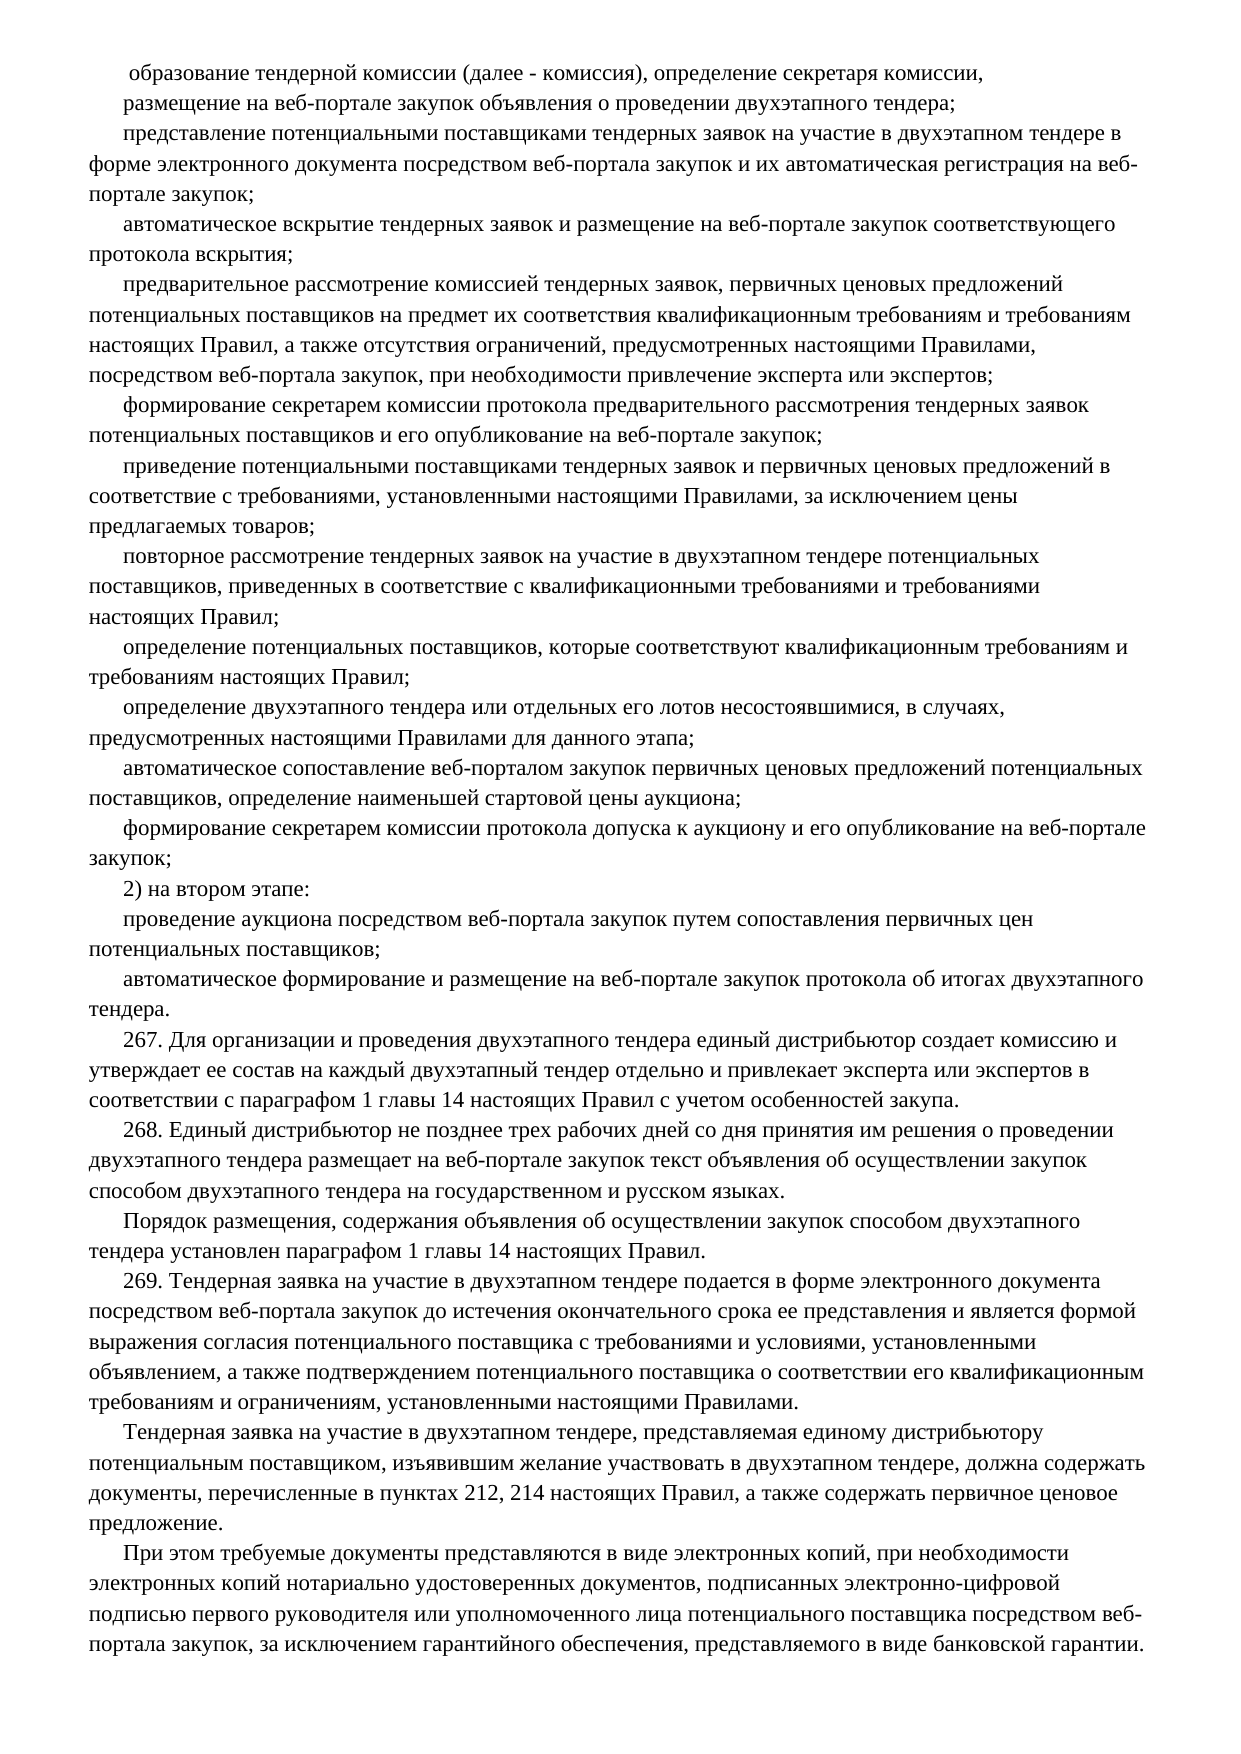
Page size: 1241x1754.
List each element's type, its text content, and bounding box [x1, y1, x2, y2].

text проведение аукциона посредством веб-портала закупок путем сопоставления первичных цен потенциальных поставщиков; [89, 905, 1152, 961]
text автоматическое сопоставление веб-порталом закупок первичных ценовых предложений потенциальных поставщиков, определение наименьшей стартовой цены аукциона; [89, 754, 1152, 810]
text определение двухэтапного тендера или отдельных его лотов несостоявшимися, в случаях, предусмотренных настоящими Правилами для данного этапа; [89, 693, 1152, 750]
text формирование секретарем комиссии протокола предварительного рассмотрения тендерных заявок потенциальных поставщиков и его опубликование на веб-портале закупок; [89, 391, 1152, 448]
text 268. Единый дистрибьютор не позднее трех рабочих дней со дня принятия им решения о проведении двухэтапного тендера размещает на веб-портале закупок текст объявления об осуществлении закупок способом двухэтапного тендера на государственном и русском языках. [89, 1116, 1152, 1203]
text Тендерная заявка на участие в двухэтапном тендере, представляемая единому дистрибьютору потенциальным поставщиком, изъявившим желание участвовать в двухэтапном тендере, должна содержать документы, перечисленные в пунктах 212, 214 настоящих Правил, а также содержать первичное ценовое предложение. [89, 1418, 1152, 1535]
text 267. Для организации и проведения двухэтапного тендера единый дистрибьютор создает комиссию и утверждает ее состав на каждый двухэтапный тендер отдельно и привлекает эксперта или экспертов в соответствии с параграфом 1 главы 14 настоящих Правил с учетом особенностей закупа. [89, 1026, 1152, 1112]
text При этом требуемые документы представляются в виде электронных копий, при необходимости электронных копий нотариально удостоверенных документов, подписанных электронно-цифровой подписью первого руководителя или уполномоченного лица потенциального поставщика посредством веб-портала закупок, за исключением гарантийного обеспечения, представляемого в виде банковской гарантии. [89, 1539, 1152, 1656]
text представление потенциальными поставщиками тендерных заявок на участие в двухэтапном тендере в форме электронного документа посредством веб-портала закупок и их автоматическая регистрация на веб-портале закупок; [89, 119, 1152, 206]
text приведение потенциальными поставщиками тендерных заявок и первичных ценовых предложений в соответствие с требованиями, установленными настоящими Правилами, за исключением цены предлагаемых товаров; [89, 452, 1152, 538]
text предварительное рассмотрение комиссией тендерных заявок, первичных ценовых предложений потенциальных поставщиков на предмет их соответствия квалификационным требованиям и требованиям настоящих Правил, а также отсутствия ограничений, предусмотренных настоящими Правилами, посредством веб-портала закупок, при необходимости привлечение эксперта или экспертов; [89, 271, 1152, 387]
text автоматическое вскрытие тендерных заявок и размещение на веб-портале закупок соответствующего протокола вскрытия; [89, 210, 1152, 267]
text определение потенциальных поставщиков, которые соответствуют квалификационным требованиям и требованиям настоящих Правил; [89, 633, 1152, 689]
text образование тендерной комиссии (далее - комиссия), определение секретаря комиссии, [89, 59, 1152, 85]
text автоматическое формирование и размещение на веб-портале закупок протокола об итогах двухэтапного тендера. [89, 965, 1152, 1022]
text 269. Тендерная заявка на участие в двухэтапном тендере подается в форме электронного документа посредством веб-портала закупок до истечения окончательного срока ее представления и является формой выражения согласия потенциального поставщика с требованиями и условиями, установленными объявлением, а также подтверждением потенциального поставщика о соответствии его квалификационным требованиям и ограничениям, установленными настоящими Правилами. [89, 1267, 1152, 1414]
text размещение на веб-портале закупок объявления о проведении двухэтапного тендера; [89, 89, 1152, 116]
text 2) на втором этапе: [89, 875, 1152, 901]
text повторное рассмотрение тендерных заявок на участие в двухэтапном тендере потенциальных поставщиков, приведенных в соответствие с квалификационными требованиями и требованиями настоящих Правил; [89, 542, 1152, 629]
text формирование секретарем комиссии протокола допуска к аукциону и его опубликование на веб-портале закупок; [89, 814, 1152, 871]
text Порядок размещения, содержания объявления об осуществлении закупок способом двухэтапного тендера установлен параграфом 1 главы 14 настоящих Правил. [89, 1207, 1152, 1263]
